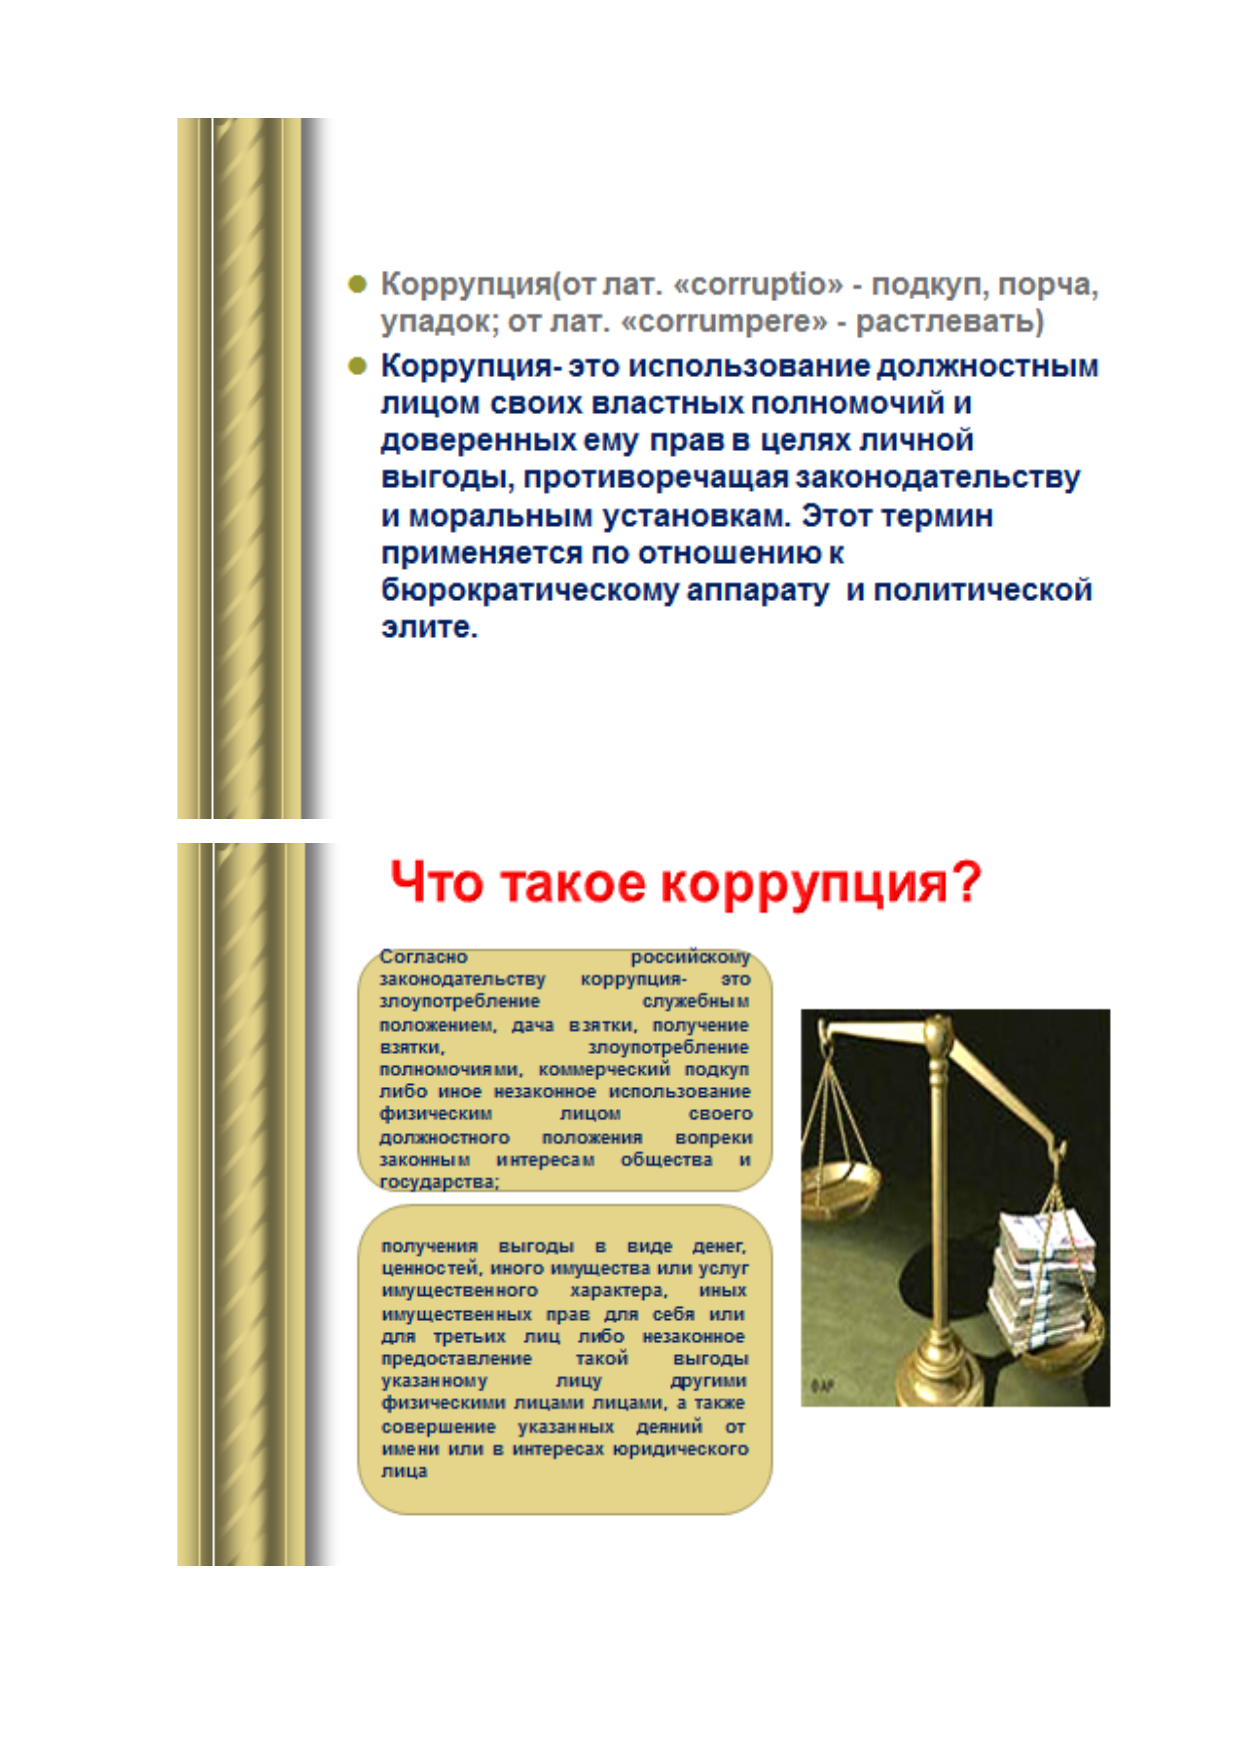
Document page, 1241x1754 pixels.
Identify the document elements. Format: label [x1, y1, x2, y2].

picture [177, 843, 1141, 1566]
picture [177, 118, 1111, 819]
